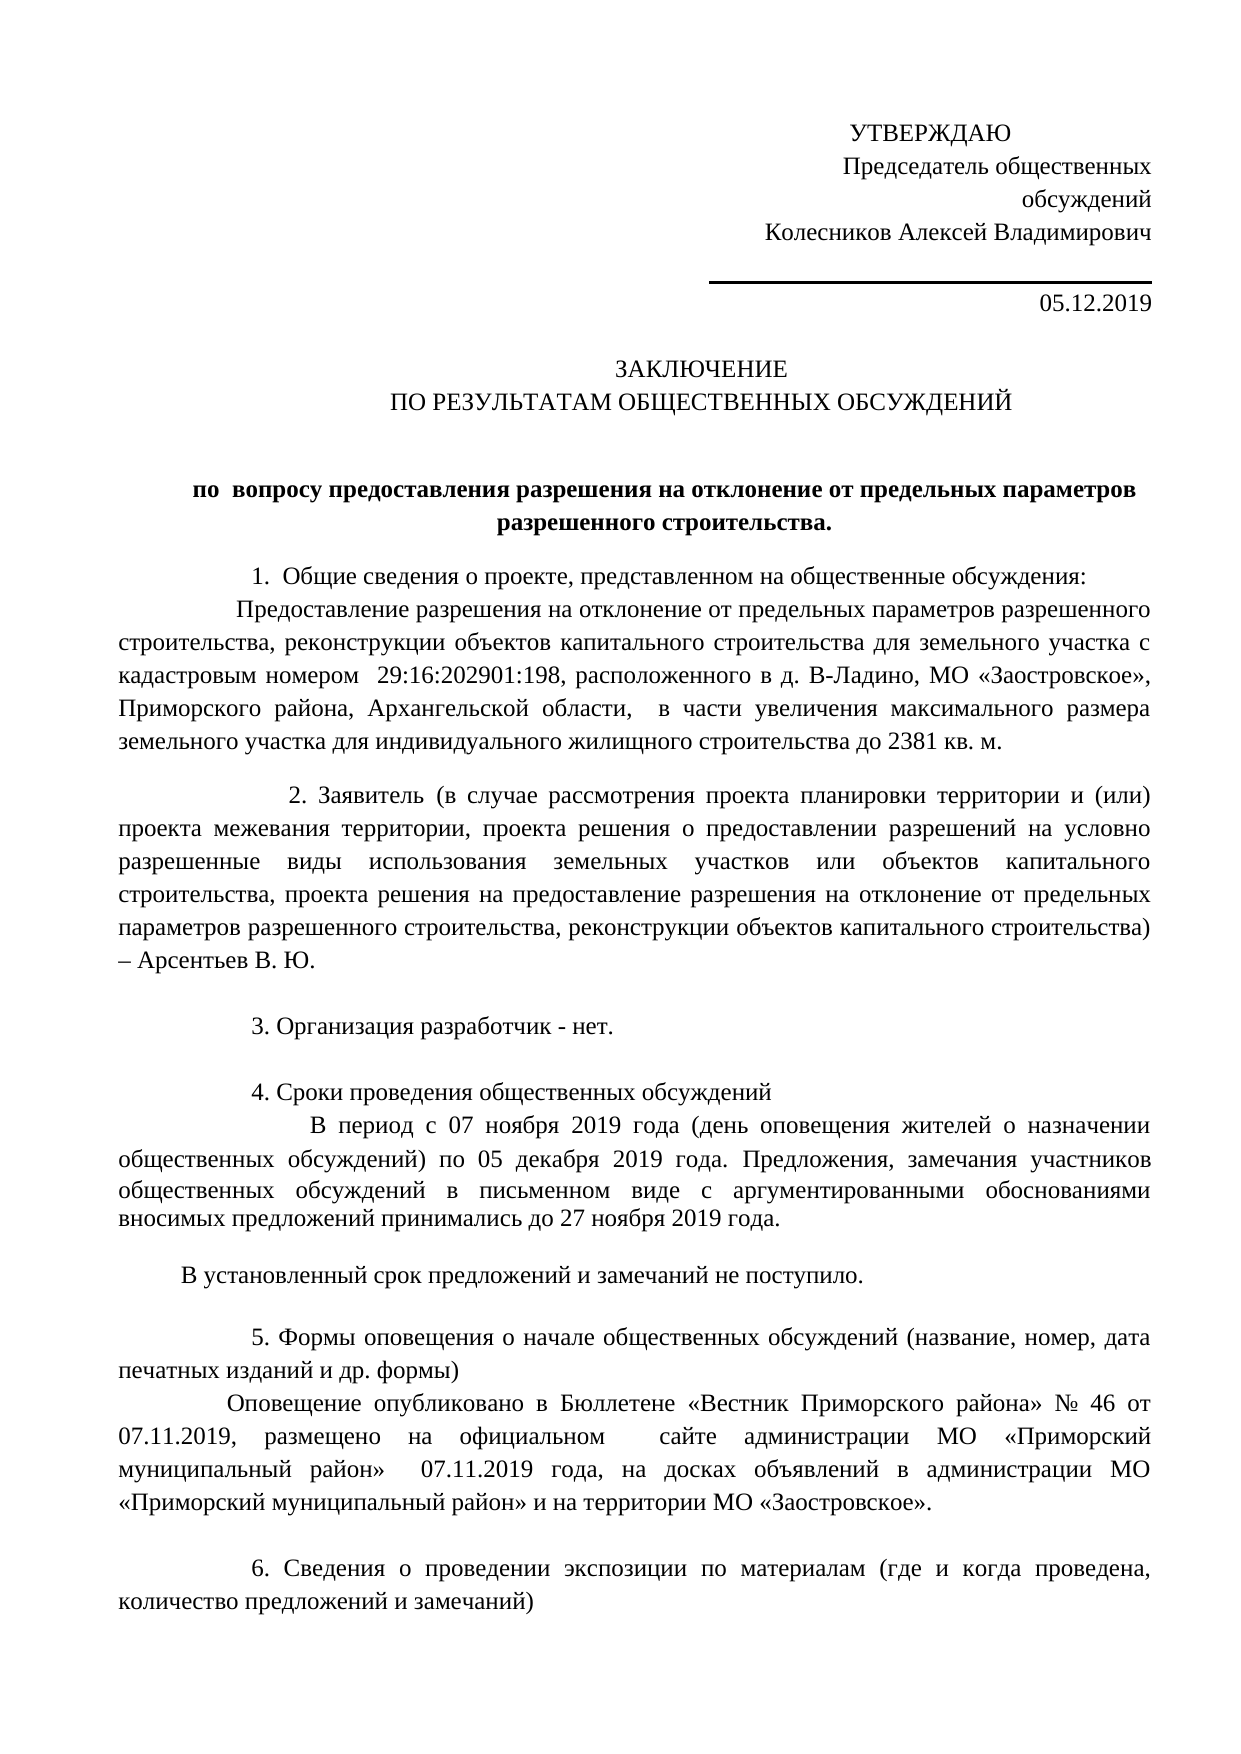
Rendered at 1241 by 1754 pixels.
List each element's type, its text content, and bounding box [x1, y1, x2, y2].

text 3. Организация разработчик - нет. [118, 1011, 1152, 1040]
text ПО РЕЗУЛЬТАТАМ ОБЩЕСТВЕННЫХ ОБСУЖДЕНИЙ [177, 387, 1152, 416]
text по вопросу предоставления разрешения на отклонение от предельных параметров разрешенного строительства. [177, 474, 1152, 536]
text 05.12.2019 [709, 288, 1152, 317]
text УТВЕРЖДАЮ [709, 118, 1152, 147]
text В период с 07 ноября 2019 года (день оповещения жителей о назначении общественных обсуждений) по 05 декабря 2019 года. Предложения, замечания участников общественных обсуждений в письменном виде с аргументированными обоснованиями вносимых предложений принимались до 27 ноября 2019 года. [118, 1110, 1152, 1232]
text ЗАКЛЮЧЕНИЕ [177, 354, 1152, 383]
text Предоставление разрешения на отклонение от предельных параметров разрешенного строительства, реконструкции объектов капитального строительства для земельного участка с кадастровым номером 29:16:202901:198, расположенного в д. В-Ладино, МО «Заостровское», Приморского района, Архангельской области, в части увеличения максимального размера земельного участка для индивидуального жилищного строительства до 2381 кв. м. [118, 594, 1152, 755]
text 4. Сроки проведения общественных обсуждений [177, 1077, 1152, 1106]
text В установленный срок предложений и замечаний не поступило. [118, 1260, 1152, 1289]
text Председатель общественных обсуждений [709, 151, 1152, 213]
text 5. Формы оповещения о начале общественных обсуждений (название, номер, дата печатных изданий и др. формы) [118, 1322, 1152, 1384]
text 1. Общие сведения о проекте, представленном на общественные обсуждения: [177, 561, 1152, 590]
text Колесников Алексей Владимирович [709, 217, 1152, 246]
text Оповещение опубликовано в Бюллетене «Вестник Приморского района» № 46 от 07.11.2019, размещено на официальном сайте администрации МО «Приморский муниципальный район» 07.11.2019 года, на досках объявлений в администрации МО «Приморский муниципальный район» и на территории МО «Заостровское». [118, 1388, 1152, 1516]
text 2. Заявитель (в случае рассмотрения проекта планировки территории и (или) проекта межевания территории, проекта решения о предоставлении разрешений на условно разрешенные виды использования земельных участков или объектов капитального строительства, проекта решения на предоставление разрешения на отклонение от предельных параметров разрешенного строительства, реконструкции объектов капитального строительства) – Арсентьев В. Ю. [118, 780, 1152, 974]
text 6. Сведения о проведении экспозиции по материалам (где и когда проведена, количество предложений и замечаний) [118, 1553, 1152, 1615]
